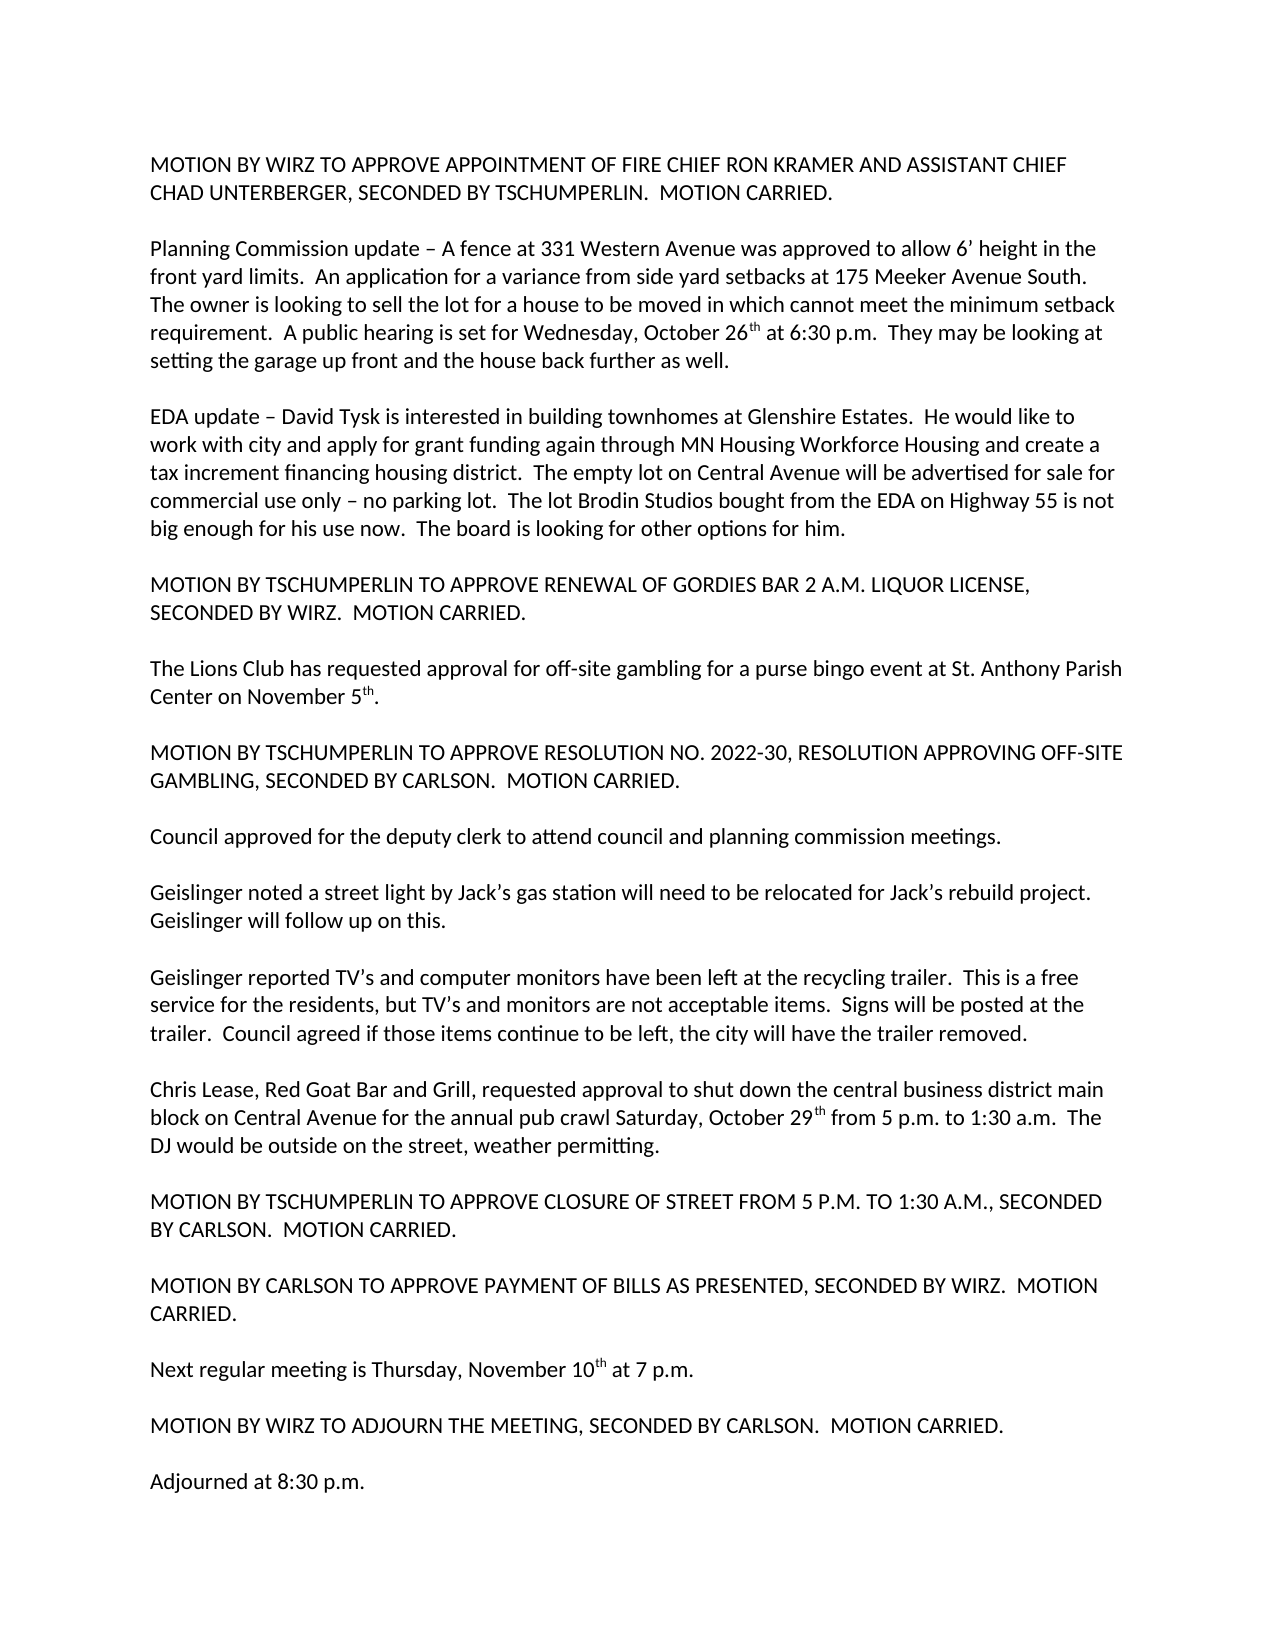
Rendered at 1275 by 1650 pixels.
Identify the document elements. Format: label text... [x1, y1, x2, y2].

text MOTION BY WIRZ TO APPROVE APPOINTMENT OF FIRE CHIEF RON KRAMER AND ASSISTANT CHIEF CHAD UNTERBERGER, SECONDED BY TSCHUMPERLIN. MOTION CARRIED. [150, 150, 1125, 206]
text Adjourned at 8:30 p.m. [150, 1467, 1125, 1495]
text Planning Commission update – A fence at 331 Western Avenue was approved to allow 6’ height in the front yard limits. An application for a variance from side yard setbacks at 175 Meeker Avenue South. The owner is looking to sell the lot for a house to be moved in which cannot meet the minimum setback requirement. A public hearing is set for Wednesday, October 26th at 6:30 p.m. They may be looking at setting the garage up front and the house back further as well. [150, 234, 1125, 374]
text MOTION BY CARLSON TO APPROVE PAYMENT OF BILLS AS PRESENTED, SECONDED BY WIRZ. MOTION CARRIED. [150, 1271, 1125, 1327]
text Council approved for the deputy clerk to attend council and planning commission meetings. [150, 822, 1125, 851]
text MOTION BY TSCHUMPERLIN TO APPROVE RENEWAL OF GORDIES BAR 2 A.M. LIQUOR LICENSE, SECONDED BY WIRZ. MOTION CARRIED. [150, 570, 1125, 626]
text Geislinger noted a street light by Jack’s gas station will need to be relocated for Jack’s rebuild project. Geislinger will follow up on this. [150, 878, 1125, 934]
text MOTION BY TSCHUMPERLIN TO APPROVE RESOLUTION NO. 2022-30, RESOLUTION APPROVING OFF-SITE GAMBLING, SECONDED BY CARLSON. MOTION CARRIED. [150, 738, 1125, 794]
text MOTION BY TSCHUMPERLIN TO APPROVE CLOSURE OF STREET FROM 5 P.M. TO 1:30 A.M., SECONDED BY CARLSON. MOTION CARRIED. [150, 1187, 1125, 1243]
text Chris Lease, Red Goat Bar and Grill, requested approval to shut down the central business district main block on Central Avenue for the annual pub crawl Saturday, October 29th from 5 p.m. to 1:30 a.m. The DJ would be outside on the street, weather permitting. [150, 1075, 1125, 1159]
text EDA update – David Tysk is interested in building townhomes at Glenshire Estates. He would like to work with city and apply for grant funding again through MN Housing Workforce Housing and create a tax increment financing housing district. The empty lot on Central Avenue will be advertised for sale for commercial use only – no parking lot. The lot Brodin Studios bought from the EDA on Highway 55 is not big enough for his use now. The board is looking for other options for him. [150, 402, 1125, 542]
text Geislinger reported TV’s and computer monitors have been left at the recycling trailer. This is a free service for the residents, but TV’s and monitors are not acceptable items. Signs will be posted at the trailer. Council agreed if those items continue to be left, the city will have the trailer removed. [150, 963, 1125, 1047]
text MOTION BY WIRZ TO ADJOURN THE MEETING, SECONDED BY CARLSON. MOTION CARRIED. [150, 1411, 1125, 1439]
text The Lions Club has requested approval for off-site gambling for a purse bingo event at St. Anthony Parish Center on November 5th. [150, 654, 1125, 710]
text Next regular meeting is Thursday, November 10th at 7 p.m. [150, 1355, 1125, 1383]
